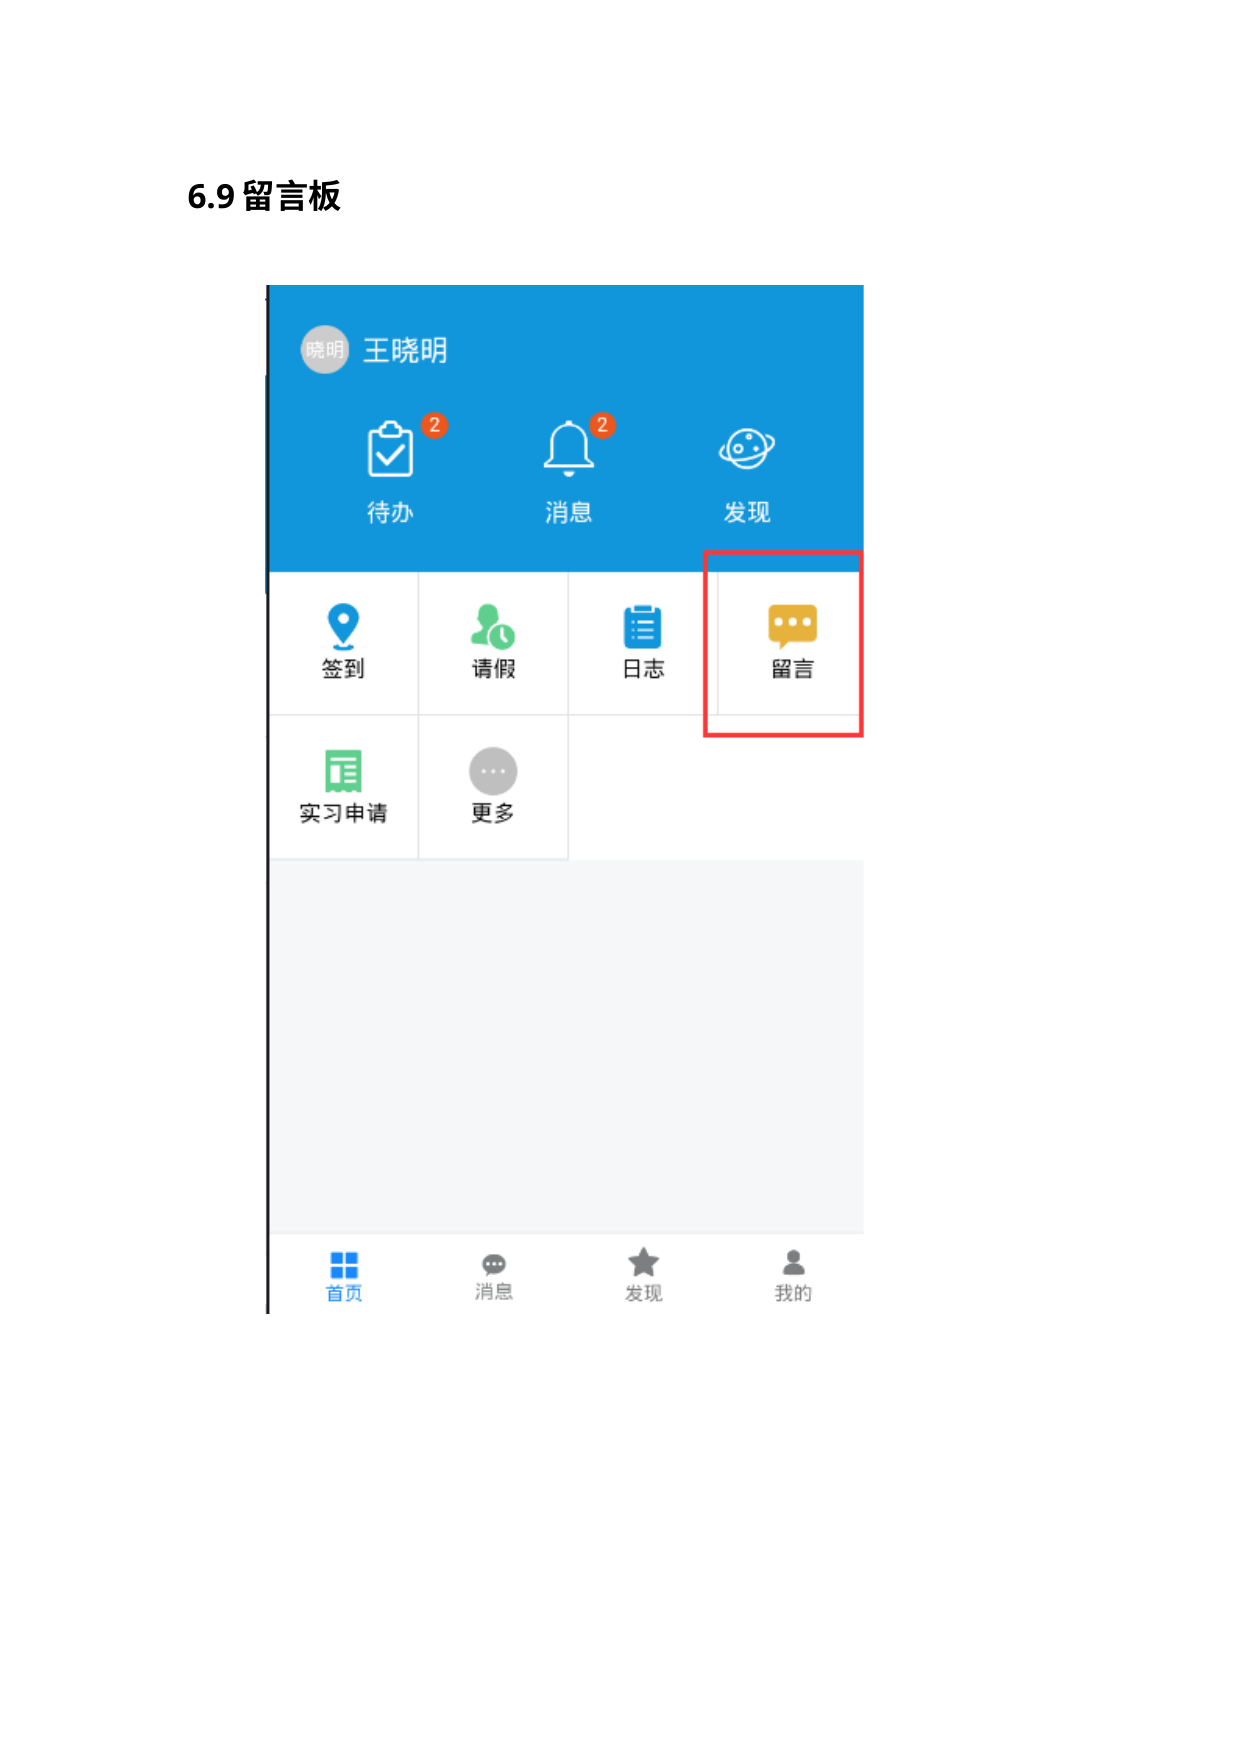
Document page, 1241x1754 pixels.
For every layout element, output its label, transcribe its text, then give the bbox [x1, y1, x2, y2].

picture [265, 285, 864, 1314]
subtitle 6.9留言板 [187, 162, 1053, 227]
